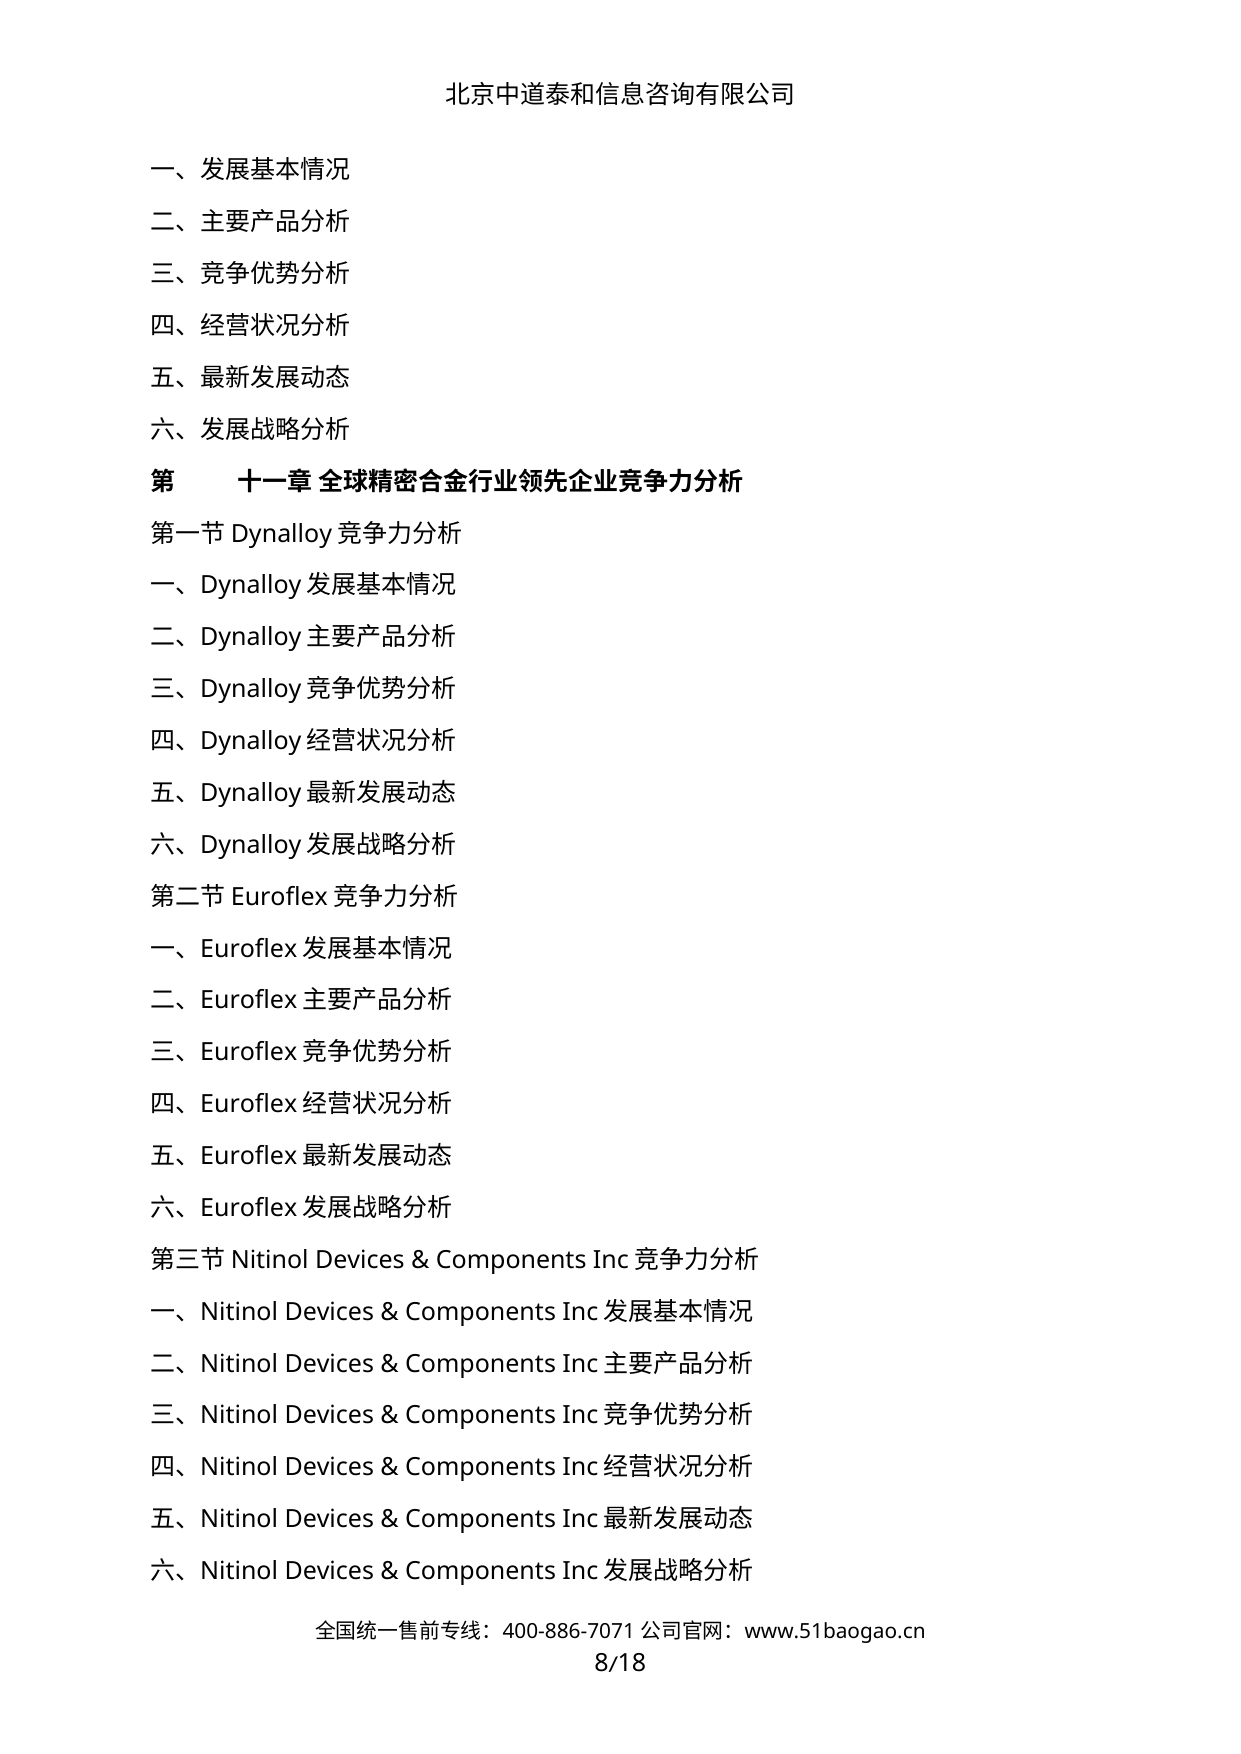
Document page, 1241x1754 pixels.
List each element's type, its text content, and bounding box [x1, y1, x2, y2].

text 三、Dynalloy竞争优势分析 [150, 669, 1090, 705]
text 五、Euroflex最新发展动态 [150, 1136, 1090, 1172]
text 四、Nitinol Devices & Components Inc经营状况分析 [150, 1447, 1090, 1483]
text 五、最新发展动态 [150, 357, 1090, 394]
text 六、Dynalloy发展战略分析 [150, 824, 1090, 861]
text 一、Euroflex发展基本情况 [150, 928, 1090, 964]
text 二、Nitinol Devices & Components Inc主要产品分析 [150, 1343, 1090, 1379]
text 一、Dynalloy发展基本情况 [150, 565, 1090, 601]
text 三、Euroflex竞争优势分析 [150, 1032, 1090, 1068]
text 四、经营状况分析 [150, 306, 1090, 342]
text 三、Nitinol Devices & Components Inc竞争优势分析 [150, 1395, 1090, 1431]
text 五、Dynalloy最新发展动态 [150, 772, 1090, 809]
text 四、Dynalloy经营状况分析 [150, 721, 1090, 757]
text 五、Nitinol Devices & Components Inc最新发展动态 [150, 1499, 1090, 1535]
text 一、Nitinol Devices & Components Inc发展基本情况 [150, 1291, 1090, 1327]
text 三、竞争优势分析 [150, 254, 1090, 290]
text 第一节 Dynalloy竞争力分析 [150, 513, 1090, 549]
text 四、Euroflex经营状况分析 [150, 1084, 1090, 1120]
text 第三节 Nitinol Devices & Components Inc竞争力分析 [150, 1239, 1090, 1276]
text 二、Dynalloy主要产品分析 [150, 617, 1090, 653]
text 一、发展基本情况 [150, 150, 1090, 186]
text 六、Euroflex发展战略分析 [150, 1187, 1090, 1224]
text 第二节 Euroflex竞争力分析 [150, 876, 1090, 912]
text 二、主要产品分析 [150, 202, 1090, 238]
text 二、Euroflex主要产品分析 [150, 980, 1090, 1016]
text 第 十一章 全球精密合金行业领先企业竞争力分析 [150, 461, 1090, 497]
text 六、Nitinol Devices & Components Inc发展战略分析 [150, 1551, 1090, 1587]
text 六、发展战略分析 [150, 409, 1090, 446]
